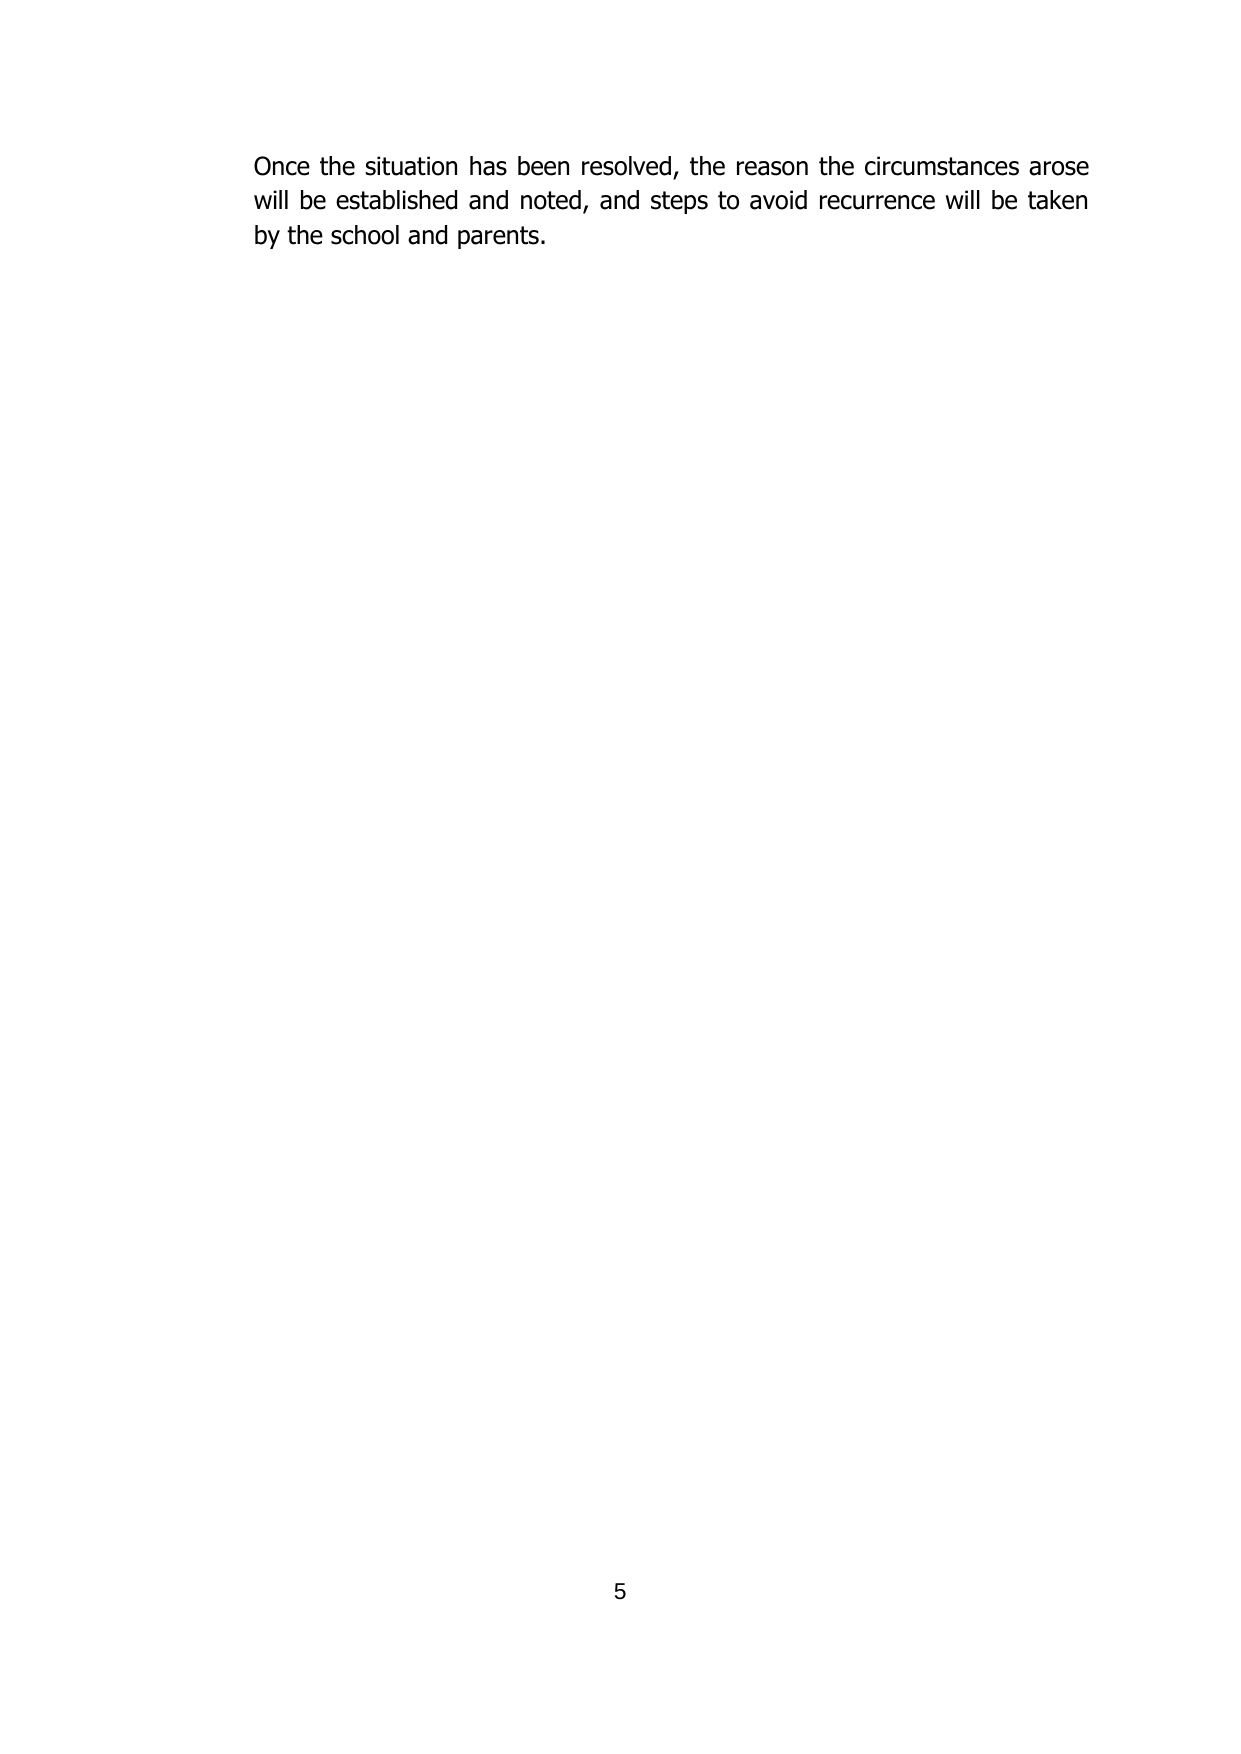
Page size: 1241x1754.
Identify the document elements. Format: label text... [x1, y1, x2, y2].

text Once the situation has been resolved, the reason the circumstances arose will be established and noted, and steps to avoid recurrence will be taken by the school and parents. [253, 150, 1090, 249]
